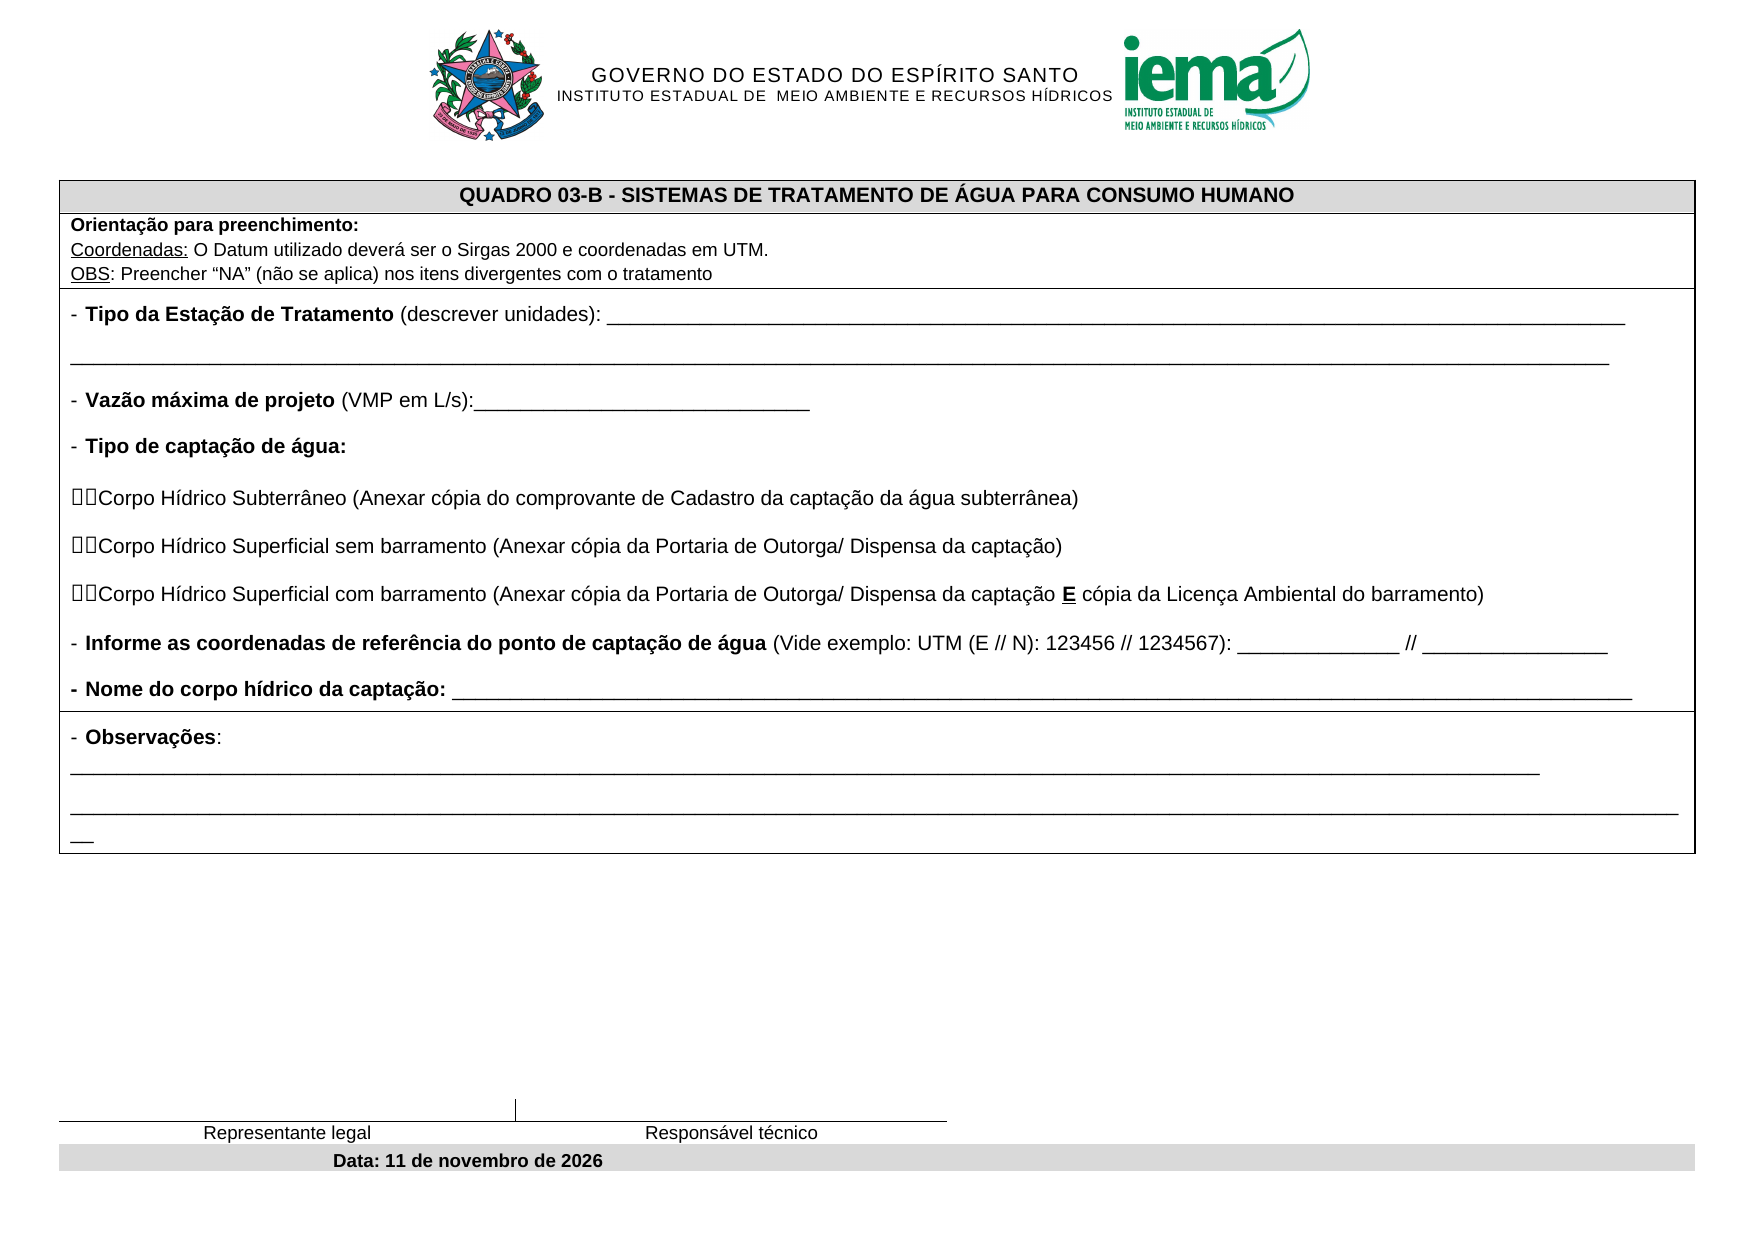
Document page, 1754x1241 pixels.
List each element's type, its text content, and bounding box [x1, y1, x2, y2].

table_cell Corpo Hídrico Subterrâneo (Anexar cópia do comprovante de Cadastro da captação da água subterrânea) Corpo Hídrico Superficial sem barramento (Anexar cópia da Portaria de Outorga/ Dispensa da captação) Corpo Hídrico Superficial com barramento (Anexar cópia da Portaria de Outorga/ Dispensa da captação E cópia da Licença Ambiental do barramento) [60, 468, 1694, 618]
table_cell Orientação para preenchimento: Coordenadas: O Datum utilizado deverá ser o Sirgas 2000 e coordenadas em UTM. OBS: Preencher “NA” (não se aplica) nos itens divergentes com o tratamento [60, 214, 1694, 288]
table_cell Tipo da Estação de Tratamento (descrever unidades): ________________________________________________________________________________________ _____________________________________________________________________________________________________________________________________ [60, 289, 1694, 376]
table_cell Tipo de captação de água: [60, 422, 1694, 468]
table_cell Informe as coordenadas de referência do ponto de captação de água (Vide exemplo: UTM (E // N): 123456 // 1234567): ______________ // ________________ [60, 619, 1694, 665]
table_cell Observações: _______________________________________________________________________________________________________________________________ _____________________________________________________________________________________________________________________________________________ [60, 712, 1694, 853]
table_cell Vazão máxima de projeto (VMP em L/s):_____________________________ [60, 376, 1694, 422]
table_cell Nome do corpo hídrico da captação: ______________________________________________________________________________________________________ [60, 665, 1694, 711]
table_header QUADRO 03-B - SISTEMAS DE TRATAMENTO DE ÁGUA PARA CONSUMO HUMANO [60, 181, 1694, 212]
